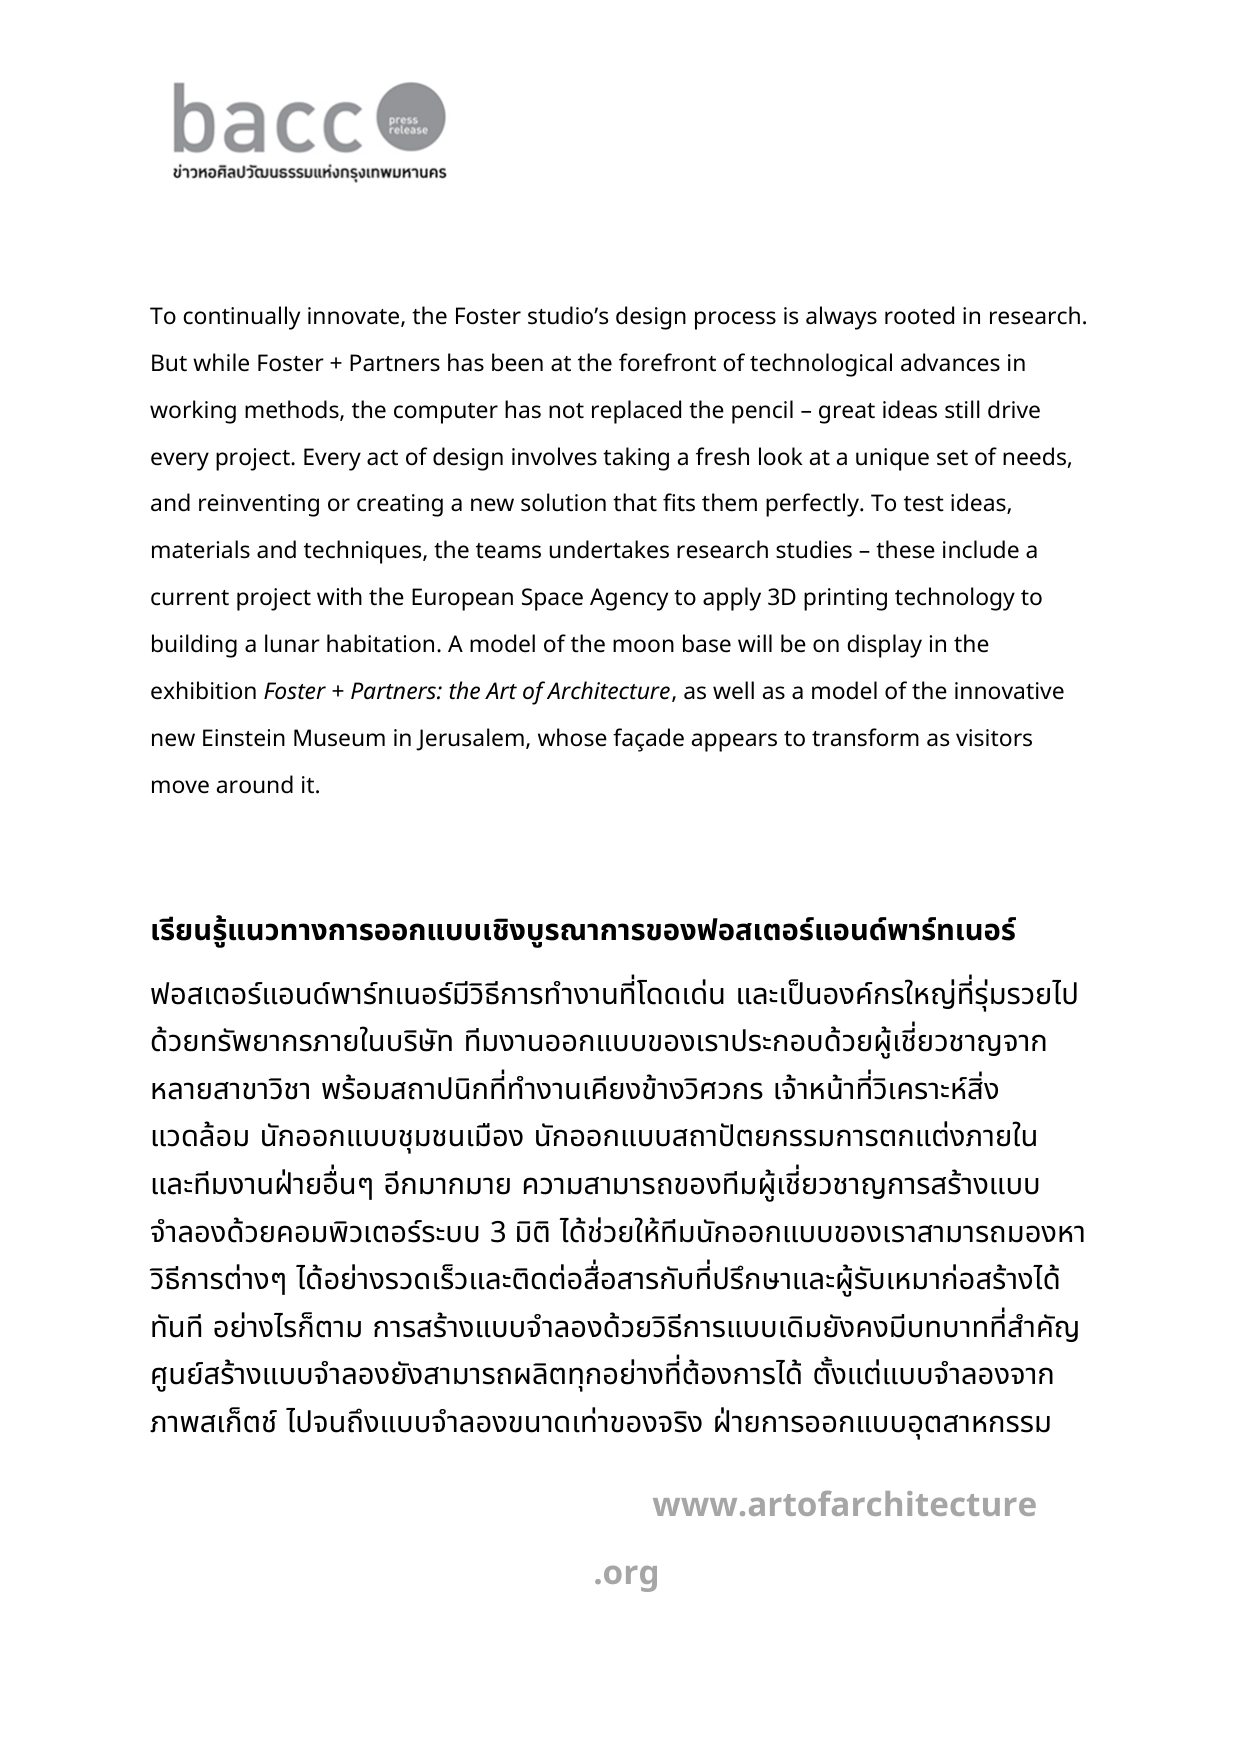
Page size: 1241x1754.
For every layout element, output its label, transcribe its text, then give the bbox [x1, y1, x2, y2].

text เรียนรู้แนวทางการออกแบบเชิงบูรณาการของฟอสเตอร์แอนด์พาร์ทเนอร์ [150, 909, 1090, 953]
picture [164, 73, 454, 187]
text To continually innovate, the Foster studio’s design process is always rooted in research. But while Foster + Partners has been at the forefront of technological advances in working methods, the computer has not replaced the pencil – great ideas still drive every project. Every act of design involves taking a fresh look at a unique set of needs, and reinventing or creating a new solution that fits them perfectly. To test ideas, materials and techniques, the teams undertakes research studies – these include a current project with the European Space Agency to apply 3D printing technology to building a lunar habitation. A model of the moon base will be on display in the exhibition Foster + Partners: the Art of Architecture, as well as a model of the innovative new in , whose façade appears to transform as visitors move around it. [150, 300, 1090, 800]
